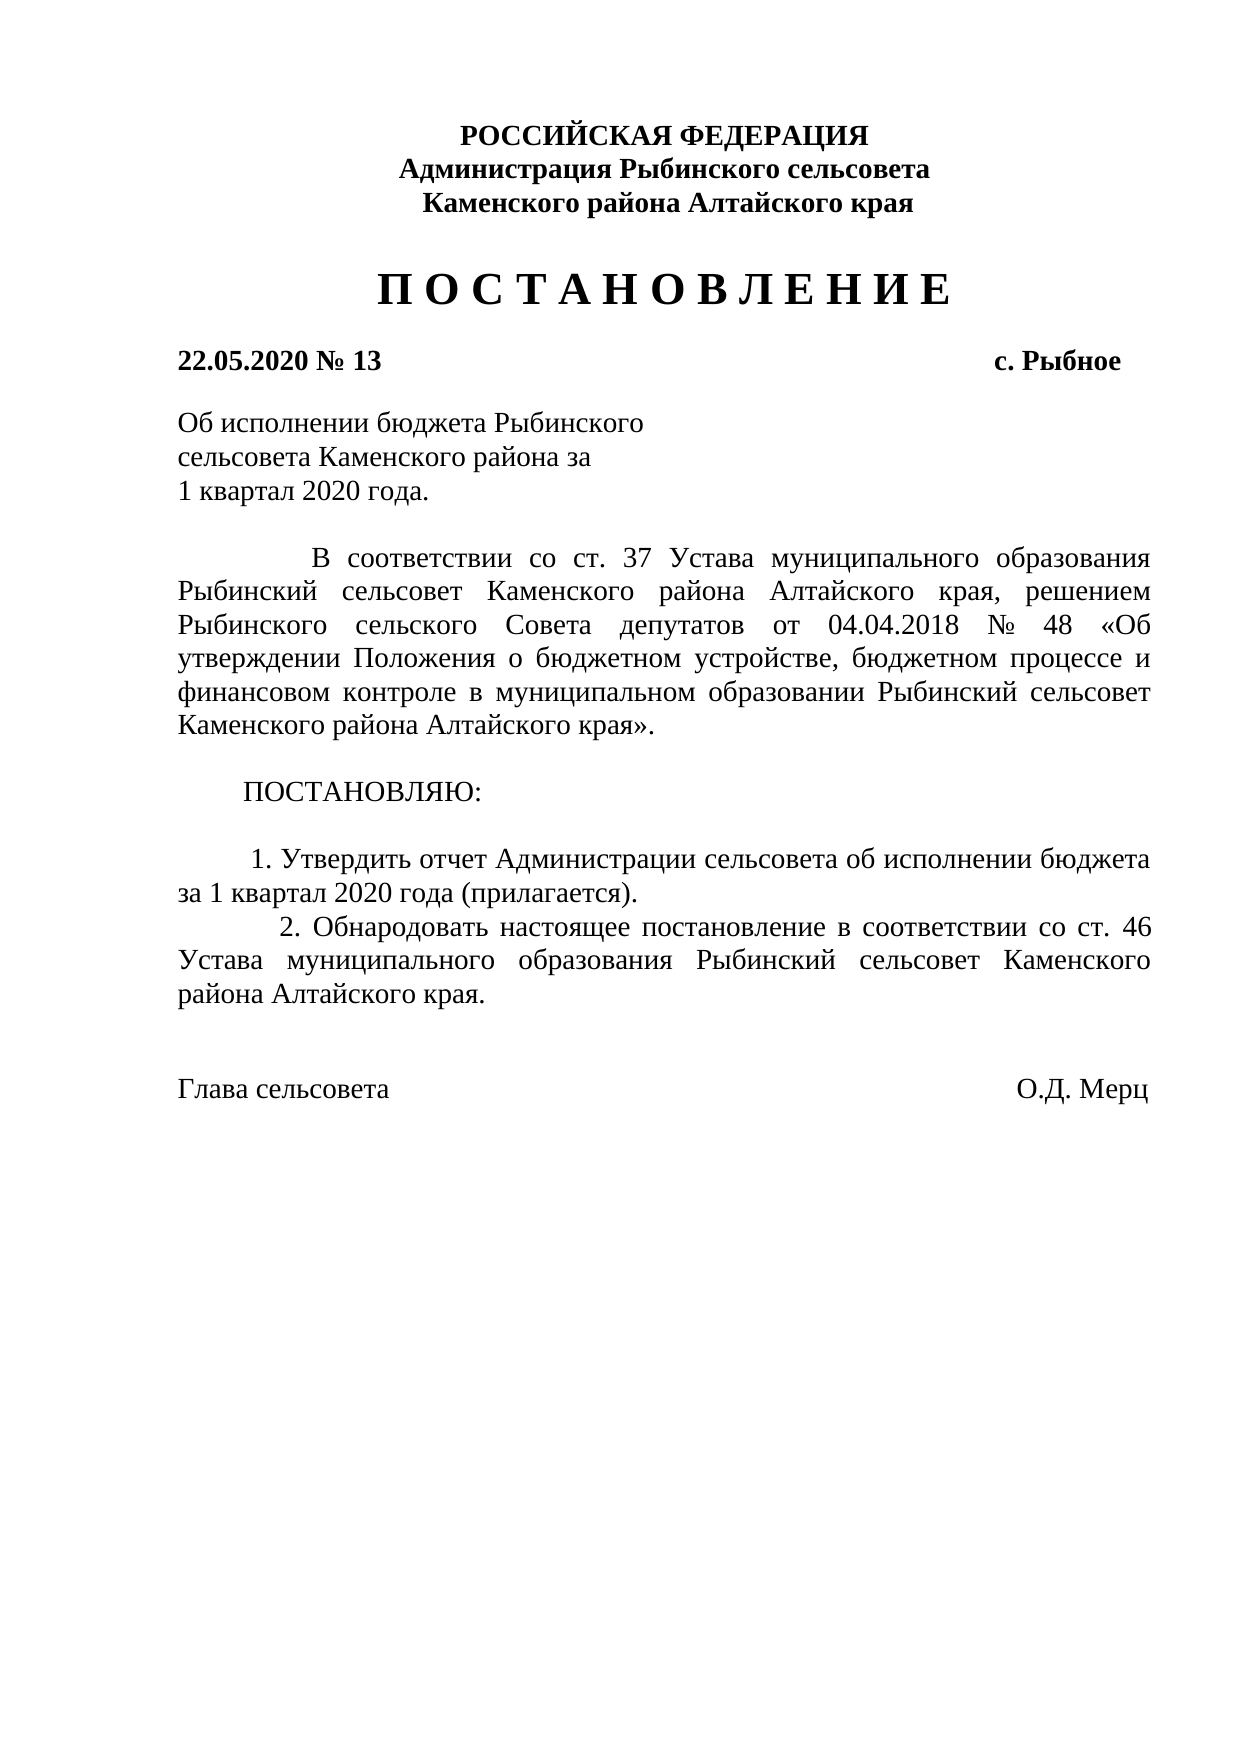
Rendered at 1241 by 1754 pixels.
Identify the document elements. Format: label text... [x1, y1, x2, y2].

text Глава сельсовета О.Д. Мерц [177, 1072, 1152, 1105]
text 1. Утвердить отчет Администрации сельсовета об исполнении бюджета за 1 квартал 2020 года (прилагается). [177, 842, 1152, 909]
text Об исполнении бюджета Рыбинского [177, 406, 1152, 439]
text Администрация Рыбинского сельсовета [177, 152, 1152, 185]
text 1 квартал 2020 года. [177, 473, 1152, 506]
text 2. Обнародовать настоящее постановление в соответствии со ст. 46 Устава муниципального образования Рыбинский сельсовет Каменского района Алтайского края. [177, 909, 1152, 1009]
text П О С Т А Н О В Л Е Н И Е [177, 262, 1152, 314]
text Каменского района Алтайского края [177, 185, 1152, 219]
text РОССИЙСКАЯ ФЕДЕРАЦИЯ [177, 118, 1152, 152]
text В соответствии со ст. 37 Устава муниципального образования Рыбинский сельсовет Каменского района Алтайского края, решением Рыбинского сельского Совета депутатов от 04.04.2018 № 48 «Об утверждении Положения о бюджетном устройстве, бюджетном процессе и финансовом контроле в муниципальном образовании Рыбинский сельсовет Каменского района Алтайского края». [177, 540, 1152, 741]
text ПОСТАНОВЛЯЮ: [177, 774, 1152, 808]
text 22.05.2020 № 13 с. Рыбное [177, 343, 1152, 377]
text сельсовета Каменского района за [177, 439, 1152, 473]
